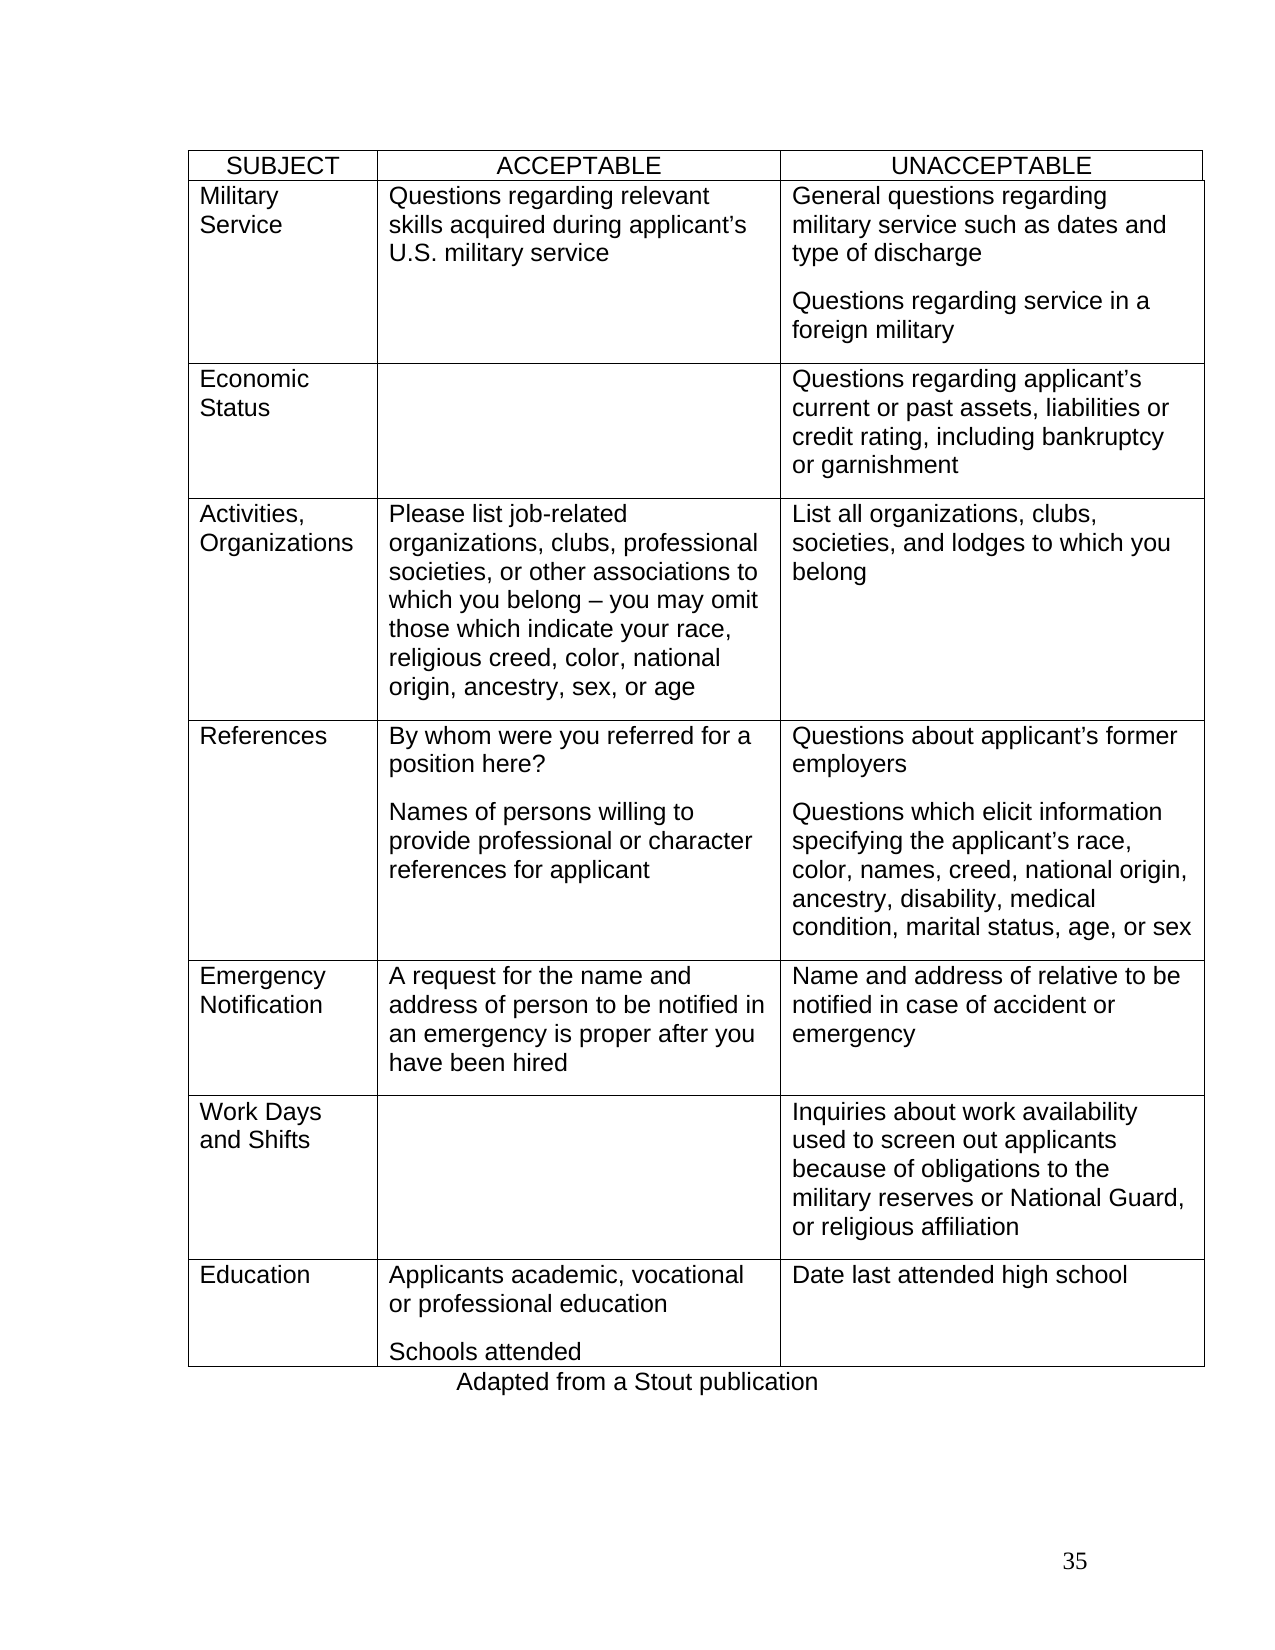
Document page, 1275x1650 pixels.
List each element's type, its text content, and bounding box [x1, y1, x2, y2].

table_cell A request for the name and address of person to be notified in an emergency is proper after you have been hired [378, 961, 780, 1095]
table_header UNACCEPTABLE [781, 151, 1202, 180]
table_cell Emergency Notification [189, 961, 377, 1095]
table_header ACCEPTABLE [378, 151, 780, 180]
table_cell By whom were you referred for a position here? Names of persons willing to provide professional or character references for applicant [378, 721, 780, 960]
table_cell General questions regarding military service such as dates and type of discharge Questions regarding service in a foreign military [781, 181, 1204, 363]
table_cell List all organizations, clubs, societies, and lodges to which you belong [781, 499, 1204, 719]
table_cell Activities, Organizations [189, 499, 377, 719]
table_cell Education [189, 1260, 377, 1366]
table_header SUBJECT [189, 151, 377, 180]
table_cell References [189, 721, 377, 960]
table_cell Questions about applicant’s former employers Questions which elicit information specifying the applicant’s race, color, names, creed, national origin, ancestry, disability, medical condition, marital status, age, or sex [781, 721, 1204, 960]
table_cell Please list job-related organizations, clubs, professional societies, or other associations to which you belong – you may omit those which indicate your race, religious creed, color, national origin, ancestry, sex, or age [378, 499, 780, 719]
text Adapted from a Stout publication [187, 1367, 1087, 1396]
table_cell Economic Status [189, 364, 377, 498]
table_cell [378, 364, 780, 498]
table_cell Questions regarding relevant skills acquired during applicant’s military service [378, 181, 780, 363]
table_cell Date last attended high school [781, 1260, 1204, 1366]
table_cell Military Service [189, 181, 377, 363]
table_cell Inquiries about work availability used to screen out applicants because of obligations to the military reserves or National Guard, or religious affiliation [781, 1096, 1204, 1259]
table_cell [378, 1096, 780, 1259]
table_cell Applicants academic, vocational or professional education Schools attended [378, 1260, 780, 1366]
table_cell Name and address of relative to be notified in case of accident or emergency [781, 961, 1204, 1095]
table_cell Questions regarding applicant’s current or past assets, liabilities or credit rating, including bankruptcy or garnishment [781, 364, 1204, 498]
table_cell Work Days and Shifts [189, 1096, 377, 1259]
